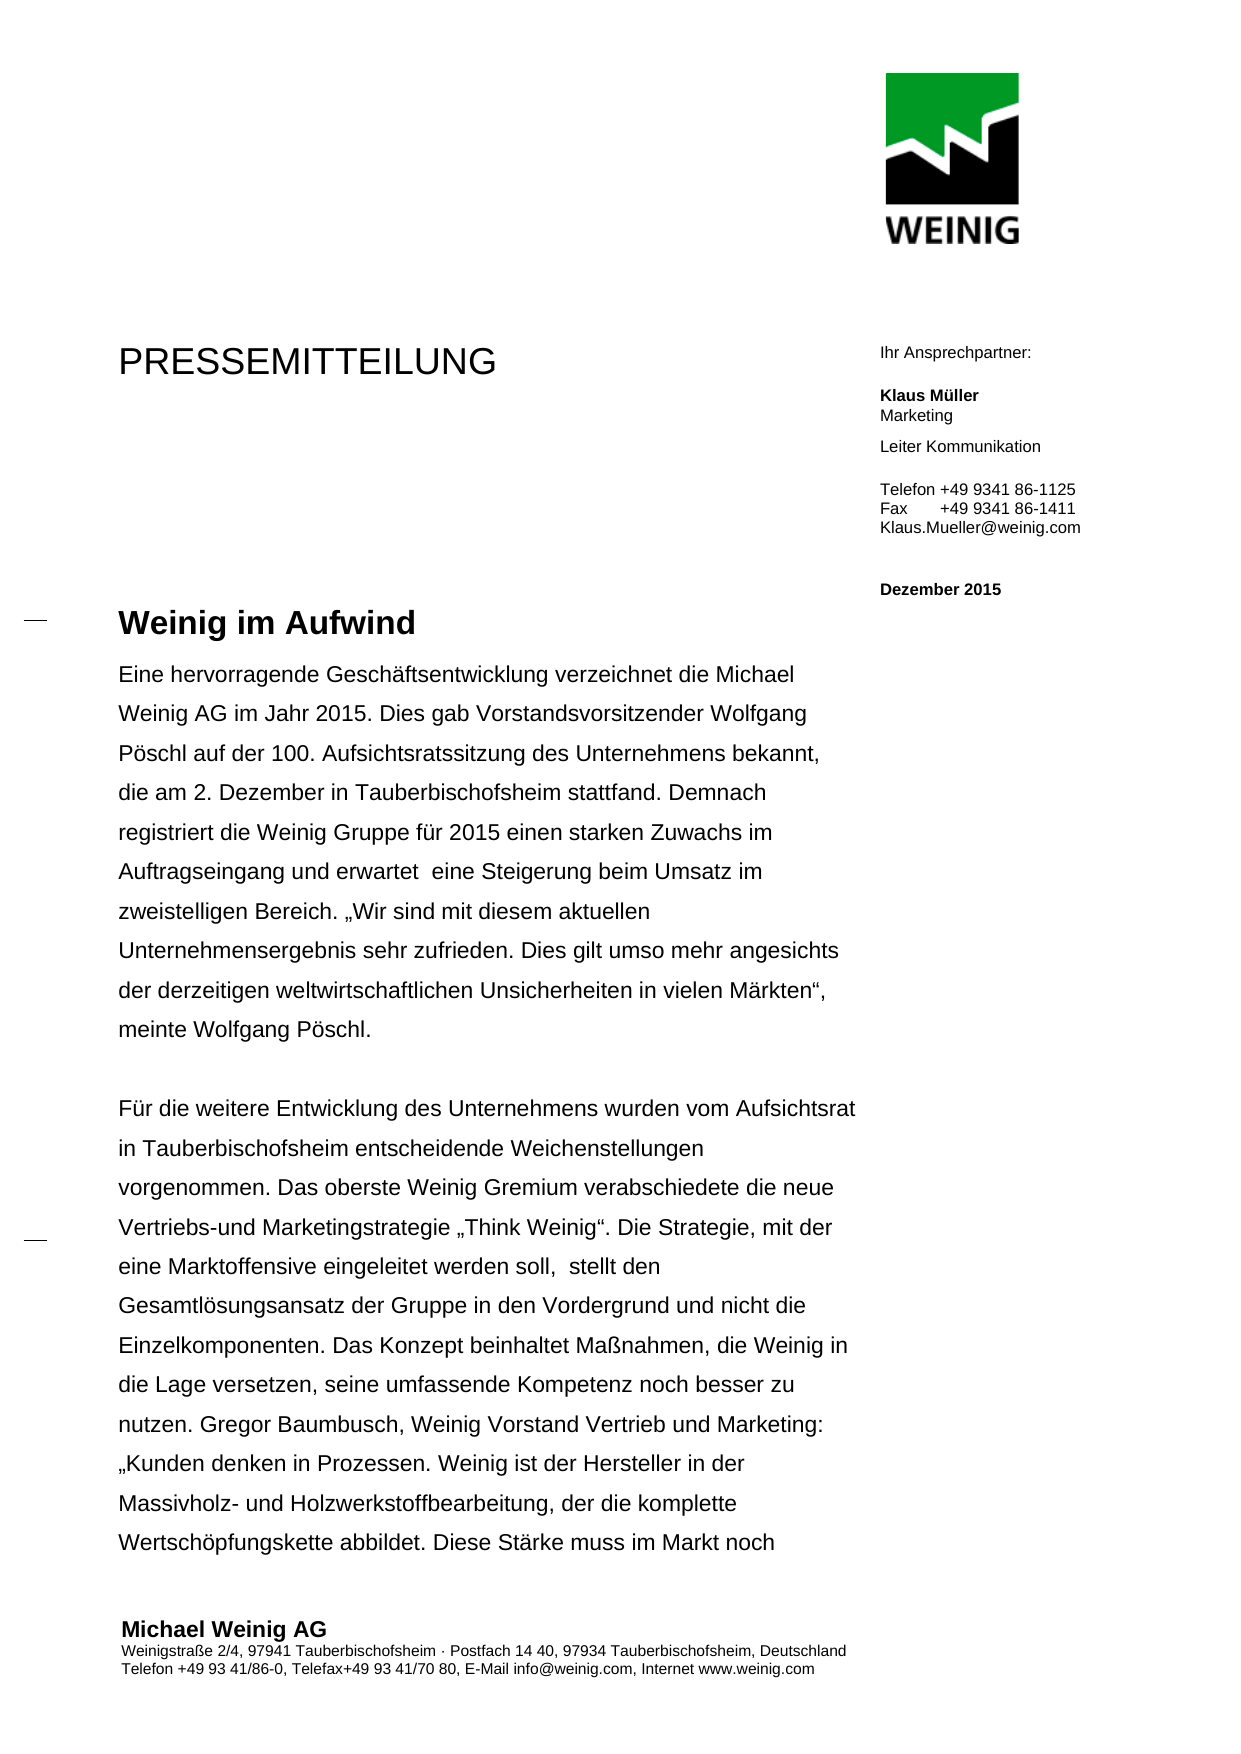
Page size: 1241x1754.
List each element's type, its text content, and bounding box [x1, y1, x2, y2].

text Weinig im Aufwind [118, 603, 856, 642]
text PRESSEMITTEILUNG [118, 339, 856, 382]
picture [885, 73, 1019, 244]
text Eine hervorragende Geschäftsentwicklung verzeichnet die Michael Weinig AG im Jahr 2015. Dies gab Vorstandsvorsitzender Wolfgang Pöschl auf der 100. Aufsichtsratssitzung des Unternehmens bekannt, die am 2. Dezember in Tauberbischofsheim stattfand. Demnach registriert die Weinig Gruppe für 2015 einen starken Zuwachs im Auftragseingang und erwartet eine Steigerung beim Umsatz im zweistelligen Bereich. „Wir sind mit diesem aktuellen Unternehmensergebnis sehr zufrieden. Dies gilt umso mehr angesichts der derzeitigen weltwirtschaftlichen Unsicherheiten in vielen Märkten“, meinte Wolfgang Pöschl. [118, 661, 856, 1042]
